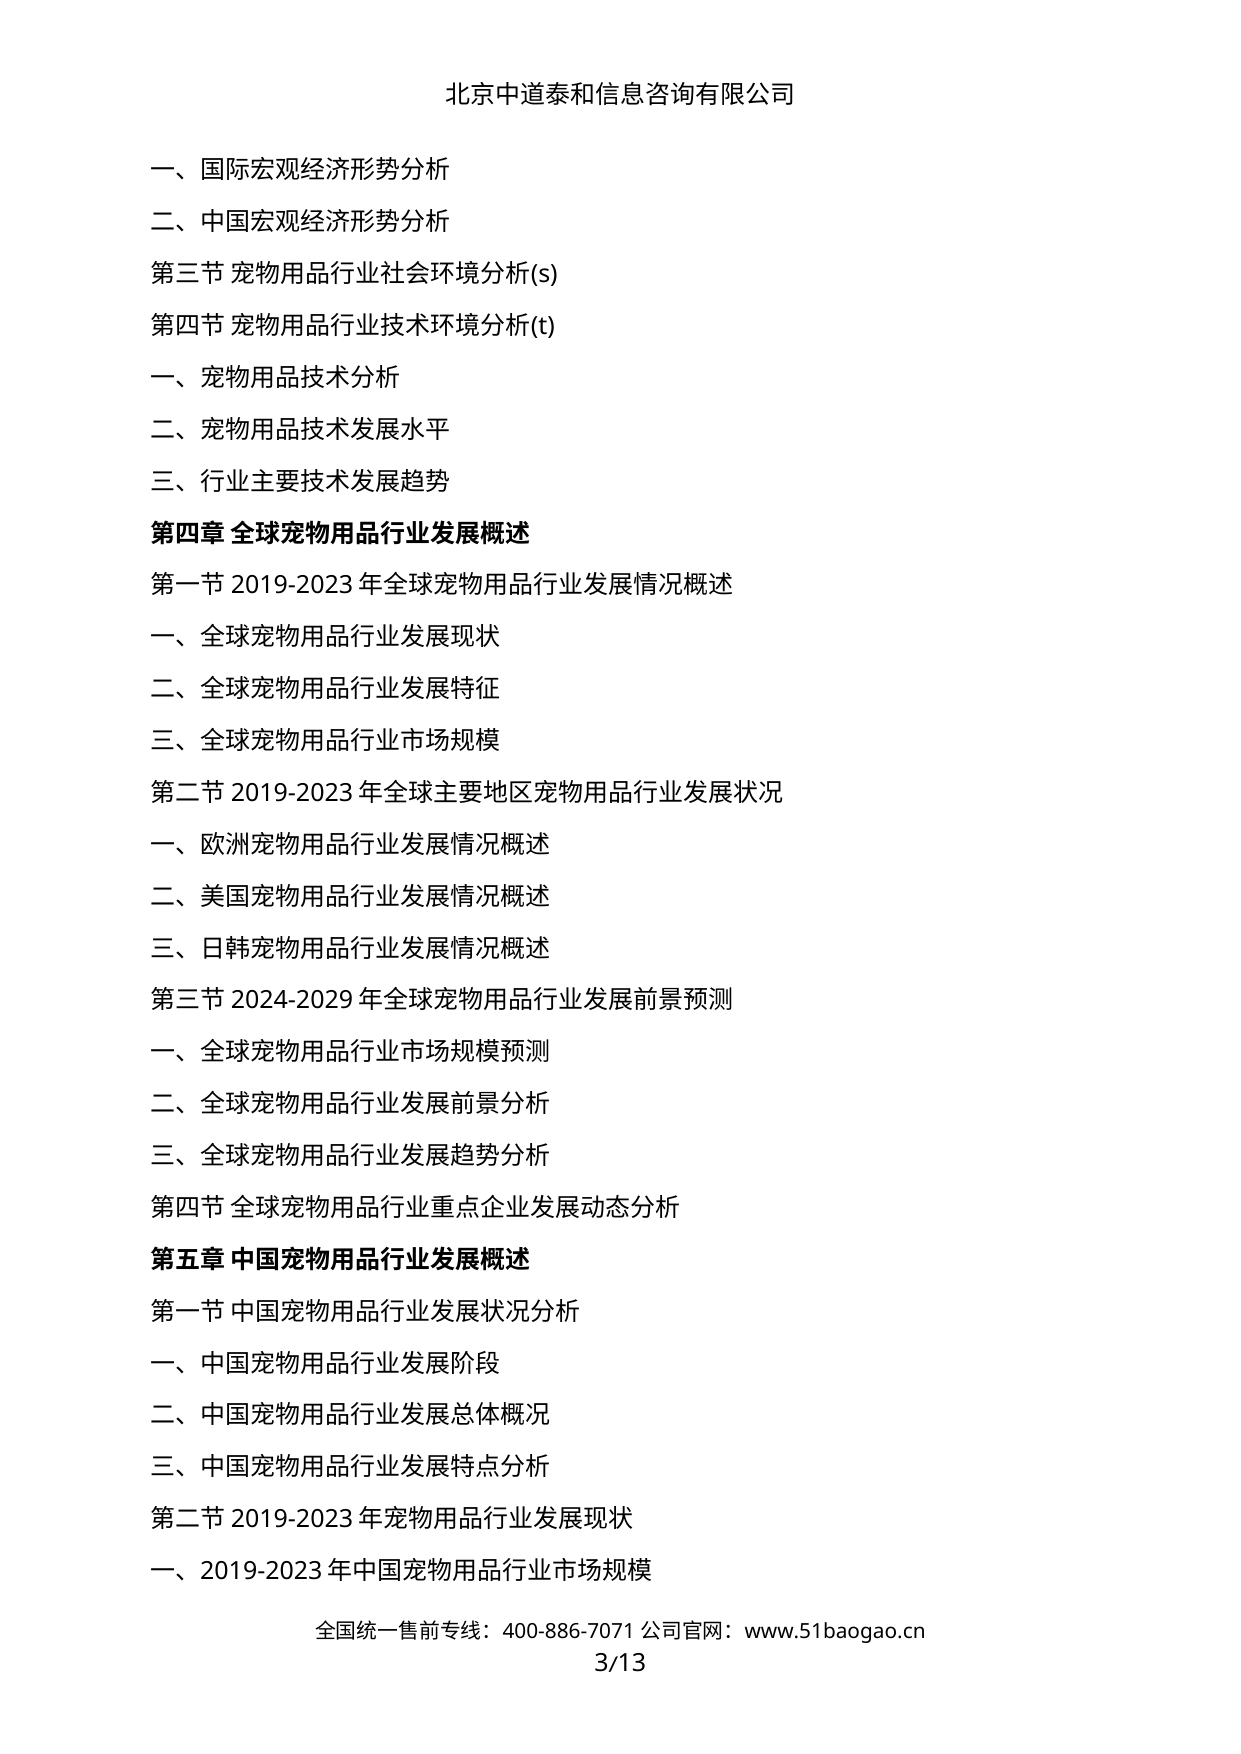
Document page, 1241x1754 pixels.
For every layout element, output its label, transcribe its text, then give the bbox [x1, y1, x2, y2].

text 二、全球宠物用品行业发展特征 [150, 669, 1090, 705]
text 第四节 全球宠物用品行业重点企业发展动态分析 [150, 1187, 1090, 1224]
text 三、行业主要技术发展趋势 [150, 461, 1090, 497]
text 一、全球宠物用品行业市场规模预测 [150, 1032, 1090, 1068]
text 第一节 中国宠物用品行业发展状况分析 [150, 1291, 1090, 1327]
text 三、日韩宠物用品行业发展情况概述 [150, 928, 1090, 964]
text 三、全球宠物用品行业市场规模 [150, 721, 1090, 757]
text 二、宠物用品技术发展水平 [150, 409, 1090, 446]
text 第五章 中国宠物用品行业发展概述 [150, 1239, 1090, 1276]
text 第二节 2019-2023年宠物用品行业发展现状 [150, 1499, 1090, 1535]
text 二、中国宏观经济形势分析 [150, 202, 1090, 238]
text 第一节 2019-2023年全球宠物用品行业发展情况概述 [150, 565, 1090, 601]
text 第三节 2024-2029年全球宠物用品行业发展前景预测 [150, 980, 1090, 1016]
text 一、国际宏观经济形势分析 [150, 150, 1090, 186]
text 第二节 2019-2023年全球主要地区宠物用品行业发展状况 [150, 772, 1090, 809]
text 一、宠物用品技术分析 [150, 357, 1090, 394]
text 一、全球宠物用品行业发展现状 [150, 617, 1090, 653]
text 第四节 宠物用品行业技术环境分析(t) [150, 306, 1090, 342]
text 第四章 全球宠物用品行业发展概述 [150, 513, 1090, 549]
text 一、中国宠物用品行业发展阶段 [150, 1343, 1090, 1379]
text 二、全球宠物用品行业发展前景分析 [150, 1084, 1090, 1120]
text 第三节 宠物用品行业社会环境分析(s) [150, 254, 1090, 290]
text 三、全球宠物用品行业发展趋势分析 [150, 1136, 1090, 1172]
text 二、美国宠物用品行业发展情况概述 [150, 876, 1090, 912]
text 三、中国宠物用品行业发展特点分析 [150, 1447, 1090, 1483]
text 二、中国宠物用品行业发展总体概况 [150, 1395, 1090, 1431]
text 一、2019-2023年中国宠物用品行业市场规模 [150, 1551, 1090, 1587]
text 一、欧洲宠物用品行业发展情况概述 [150, 824, 1090, 861]
